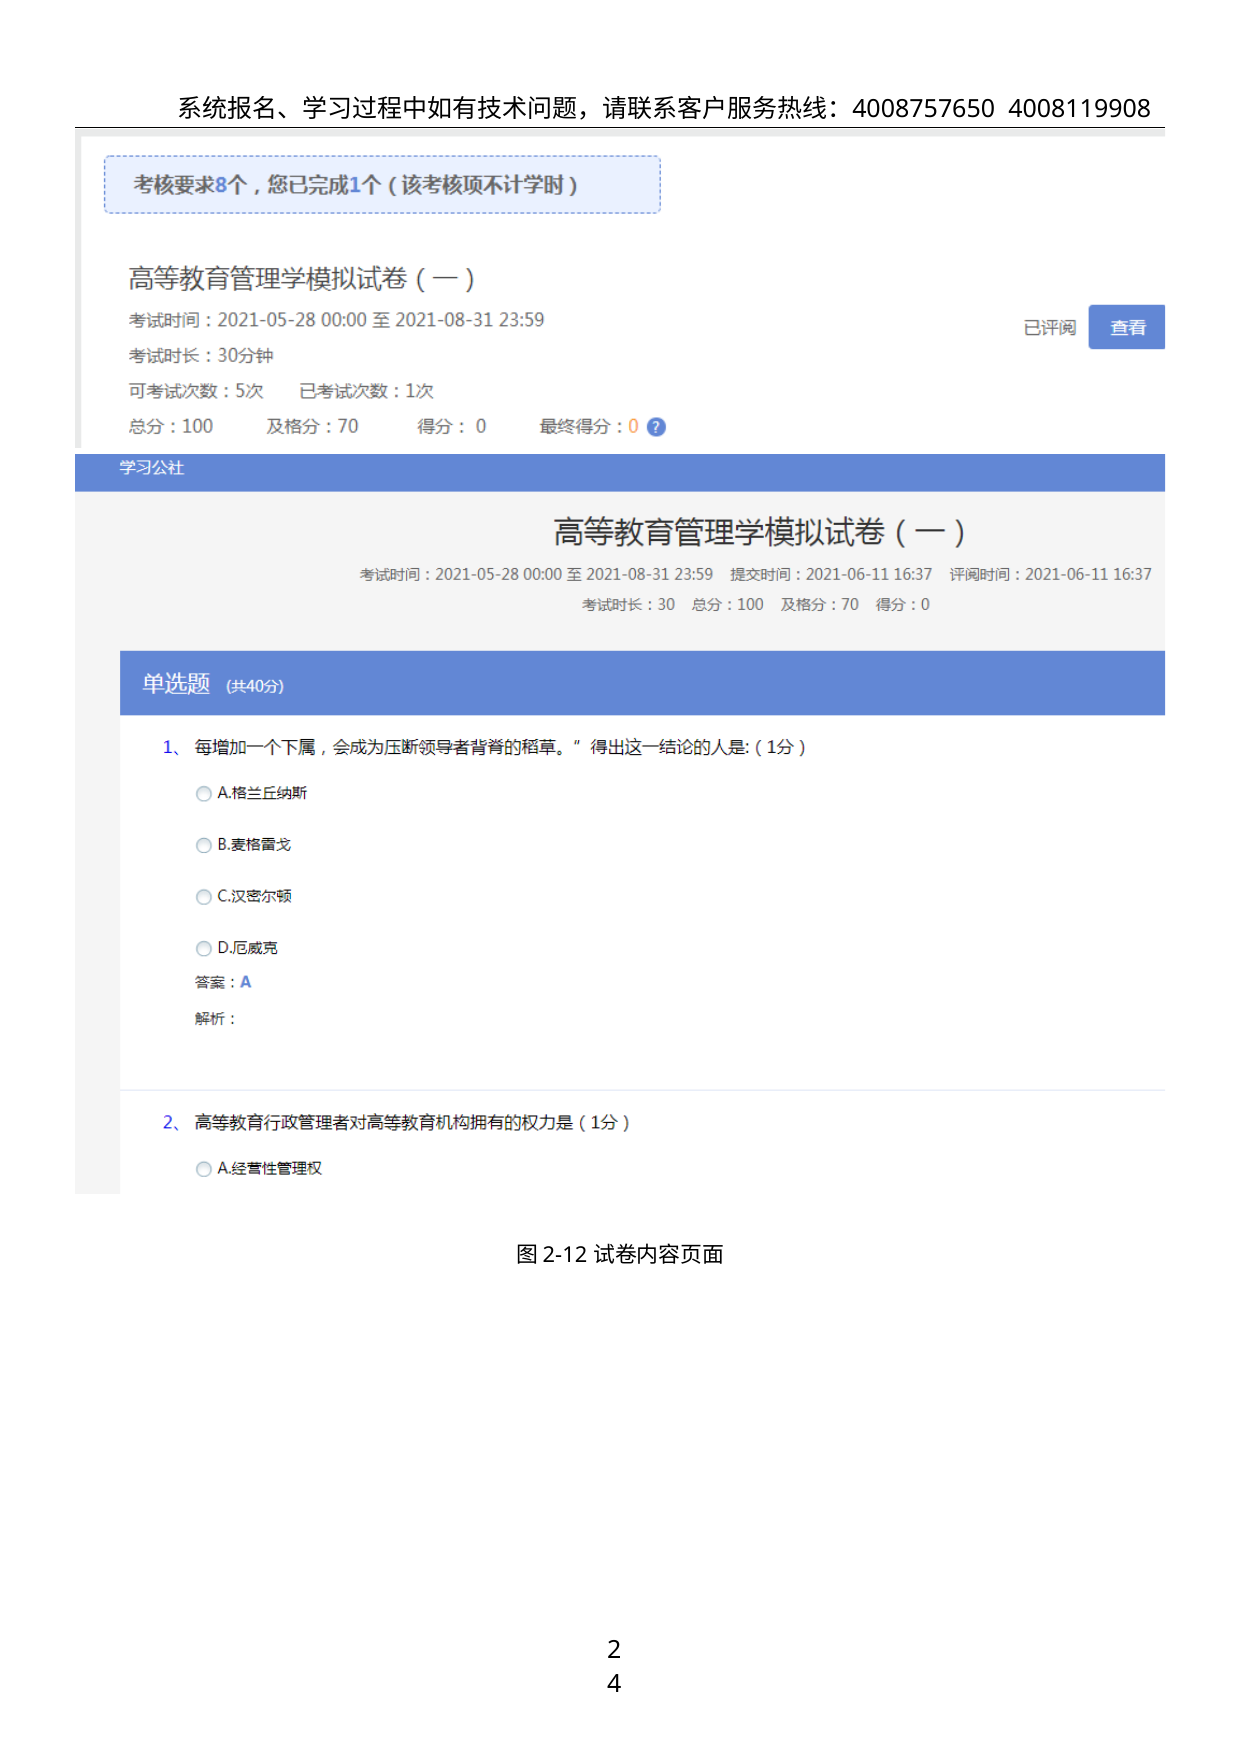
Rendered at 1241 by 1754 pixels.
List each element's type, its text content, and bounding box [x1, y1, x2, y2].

text 图2-12 试卷内容页面 [75, 1237, 1165, 1270]
picture [75, 454, 1166, 1194]
picture [75, 129, 1166, 448]
